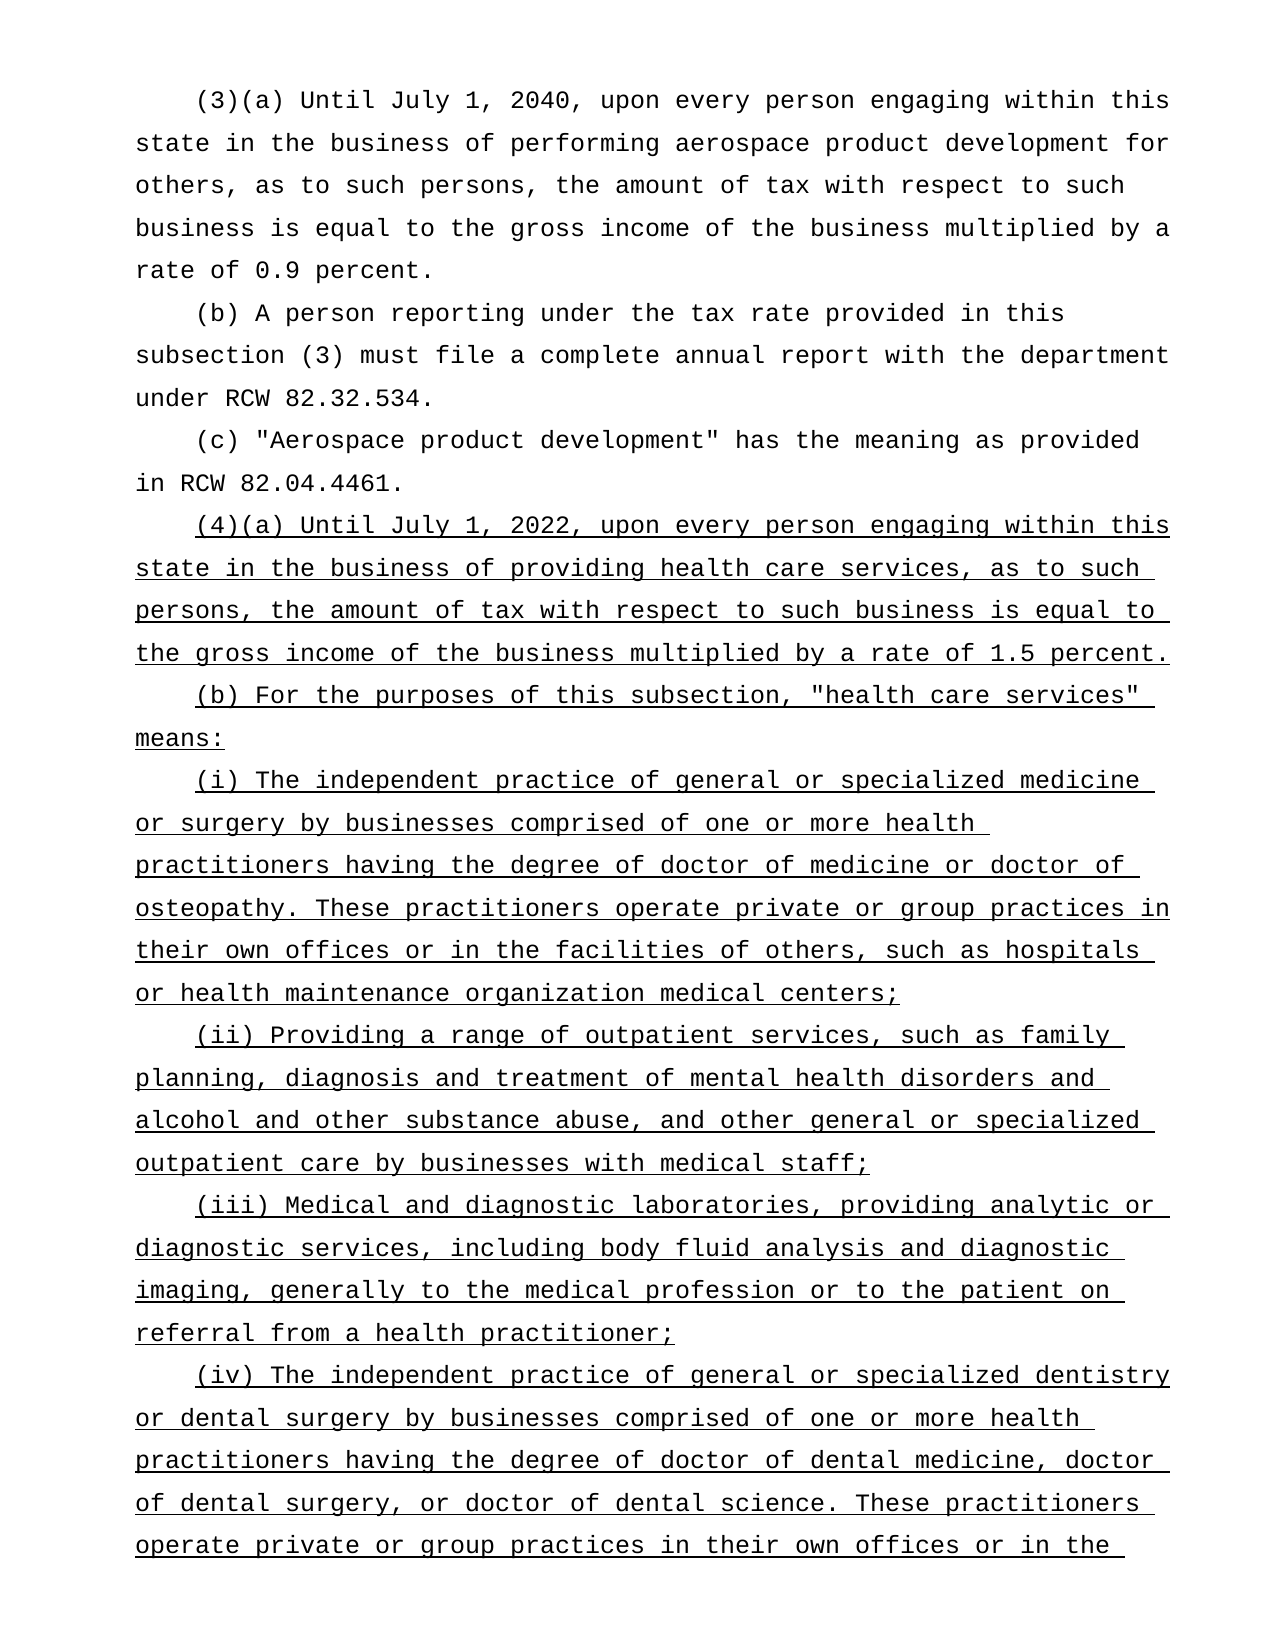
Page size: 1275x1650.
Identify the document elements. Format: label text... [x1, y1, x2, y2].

text (i) The independent practice of general or specialized medicine or surgery by businesses comprised of one or more health practitioners having the degree of doctor of medicine or doctor of osteopathy. These practitioners operate private or group practices in their own offices or in the facilities of others, such as hospitals or health maintenance organization medical centers; [135, 755, 1170, 919]
text (3)(a) Until July 1, 2040, upon every person engaging within this state in the business of performing aerospace product development for others, as to such persons, the amount of tax with respect to such business is equal to the gross income of the business multiplied by a rate of 0.9 percent. [135, 75, 1170, 287]
text (i) The independent practice of general or specialized medicine or surgery by businesses comprised of one or more health practitioners having the degree of doctor of medicine or doctor of osteopathy. These practitioners operate private or group practices in their own offices or in the facilities of others, such as hospitals or health maintenance organization medical centers; [135, 920, 1170, 1010]
text (ii) Providing a range of outpatient services, such as family planning, diagnosis and treatment of mental health disorders and alcohol and other substance abuse, and other general or specialized outpatient care by businesses with medical staff; [135, 1010, 1170, 1180]
text (4)(a) Until July 1, 2022, upon every person engaging within this state in the business of providing health care services, as to such persons, the amount of tax with respect to such business is equal to the gross income of the business multiplied by a rate of 1.5 percent. [135, 623, 1170, 664]
text (b) A person reporting under the tax rate provided in this subsection (3) must file a complete annual report with the department under RCW 82.32.534. [135, 287, 1170, 415]
text (c) "Aerospace product development" has the meaning as provided in RCW 82.04.4461. [135, 415, 1170, 500]
text (4)(a) Until July 1, 2022, upon every person engaging within this state in the business of providing health care services, as to such persons, the amount of tax with respect to such business is equal to the gross income of the business multiplied by a rate of 1.5 percent. [135, 500, 1170, 621]
text (iii) Medical and diagnostic laboratories, providing analytic or diagnostic services, including body fluid analysis and diagnostic imaging, generally to the medical profession or to the patient on referral from a health practitioner; [135, 1180, 1170, 1350]
text (b) For the purposes of this subsection, "health care services" means: [135, 670, 1170, 755]
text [135, 1473, 1170, 1562]
